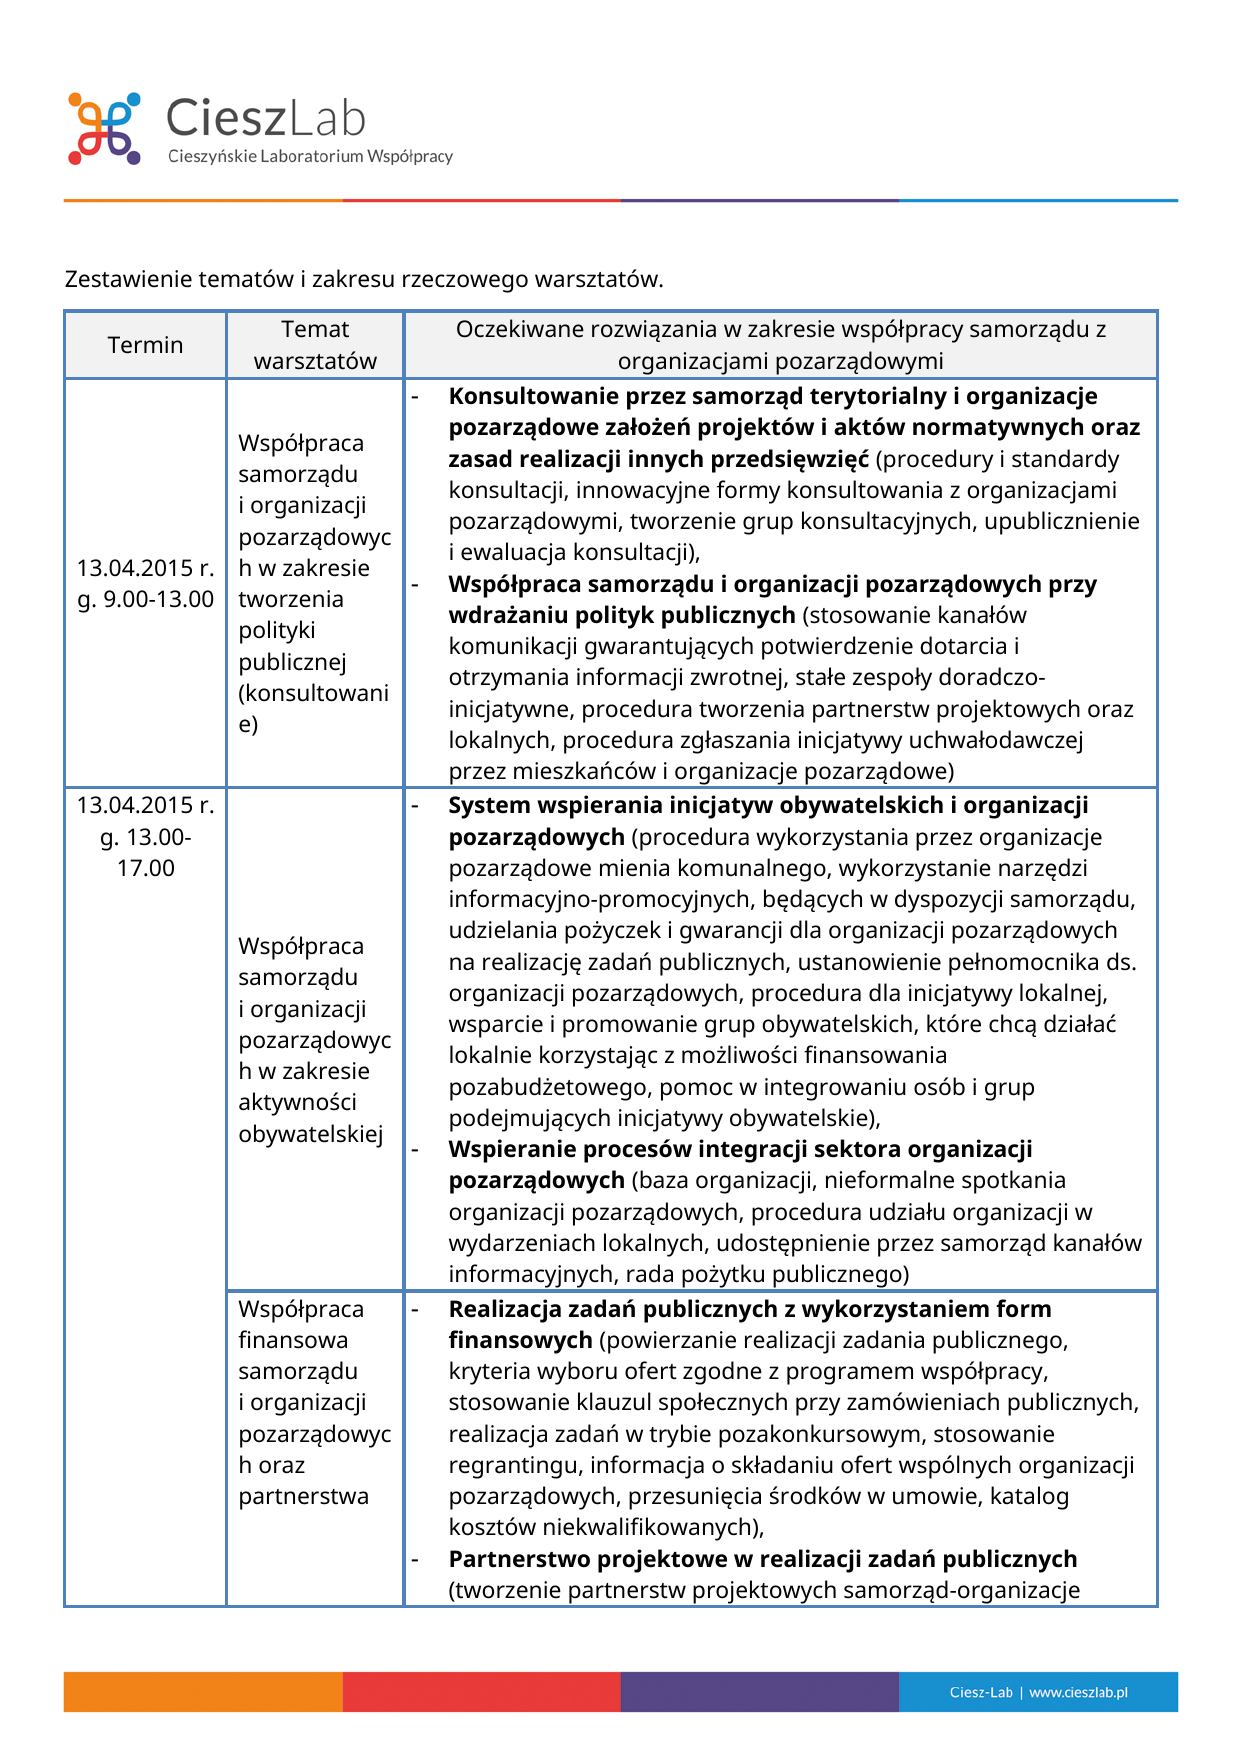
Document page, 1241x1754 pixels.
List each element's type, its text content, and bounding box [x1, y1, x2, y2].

table_cell 13.04.2015 r. g. 13.00-17.00 [66, 789, 225, 1605]
table_cell System wspierania inicjatyw obywatelskich i organizacji pozarządowych (procedura wykorzystania przez organizacje pozarządowe mienia komunalnego, wykorzystanie narzędzi informacyjno-promocyjnych, będących w dyspozycji samorządu, udzielania pożyczek i gwarancji dla organizacji pozarządowych na realizację zadań publicznych, ustanowienie pełnomocnika ds. organizacji pozarządowych, procedura dla inicjatywy lokalnej, wsparcie i promowanie grup obywatelskich, które chcą działać lokalnie korzystając z możliwości finansowania pozabudżetowego, pomoc w integrowaniu osób i grup podejmujących inicjatywy obywatelskie), Wspieranie procesów integracji sektora organizacji pozarządowych (baza organizacji, nieformalne spotkania organizacji pozarządowych, procedura udziału organizacji w wydarzeniach lokalnych, udostępnienie przez samorząd kanałów informacyjnych, rada pożytku publicznego) [406, 789, 1156, 1289]
table_cell Współpraca samorządu i organizacji pozarządowych w zakresie aktywności obywatelskiej [228, 789, 402, 1289]
picture [20, 0, 1220, 216]
table_header Temat warsztatów [228, 313, 402, 377]
table_cell Konsultowanie przez samorząd terytorialny i organizacje pozarządowe założeń projektów i aktów normatywnych oraz zasad realizacji innych przedsięwzięć (procedury i standardy konsultacji, innowacyjne formy konsultowania z organizacjami pozarządowymi, tworzenie grup konsultacyjnych, upublicznienie i ewaluacja konsultacji), Współpraca samorządu i organizacji pozarządowych przy wdrażaniu polityk publicznych (stosowanie kanałów komunikacji gwarantujących potwierdzenie dotarcia i otrzymania informacji zwrotnej, stałe zespoły doradczo-inicjatywne, procedura tworzenia partnerstw projektowych oraz lokalnych, procedura zgłaszania inicjatywy uchwałodawczej przez mieszkańców i organizacje pozarządowe) [406, 380, 1156, 786]
table_header Termin [66, 313, 225, 377]
table_cell Współpraca samorządu i organizacji pozarządowych w zakresie tworzenia polityki publicznej (konsultowanie) [228, 380, 402, 786]
picture [20, 1622, 1220, 1754]
text Zestawienie tematów i zakresu rzeczowego warsztatów. [64, 262, 1187, 294]
table_cell 13.04.2015 r. g. 9.00-13.00 [66, 380, 225, 786]
table_header Oczekiwane rozwiązania w zakresie współpracy samorządu z organizacjami pozarządowymi [406, 313, 1156, 377]
table_cell Współpraca finansowa samorządu i organizacji pozarządowych oraz partnerstwa [228, 1293, 402, 1605]
